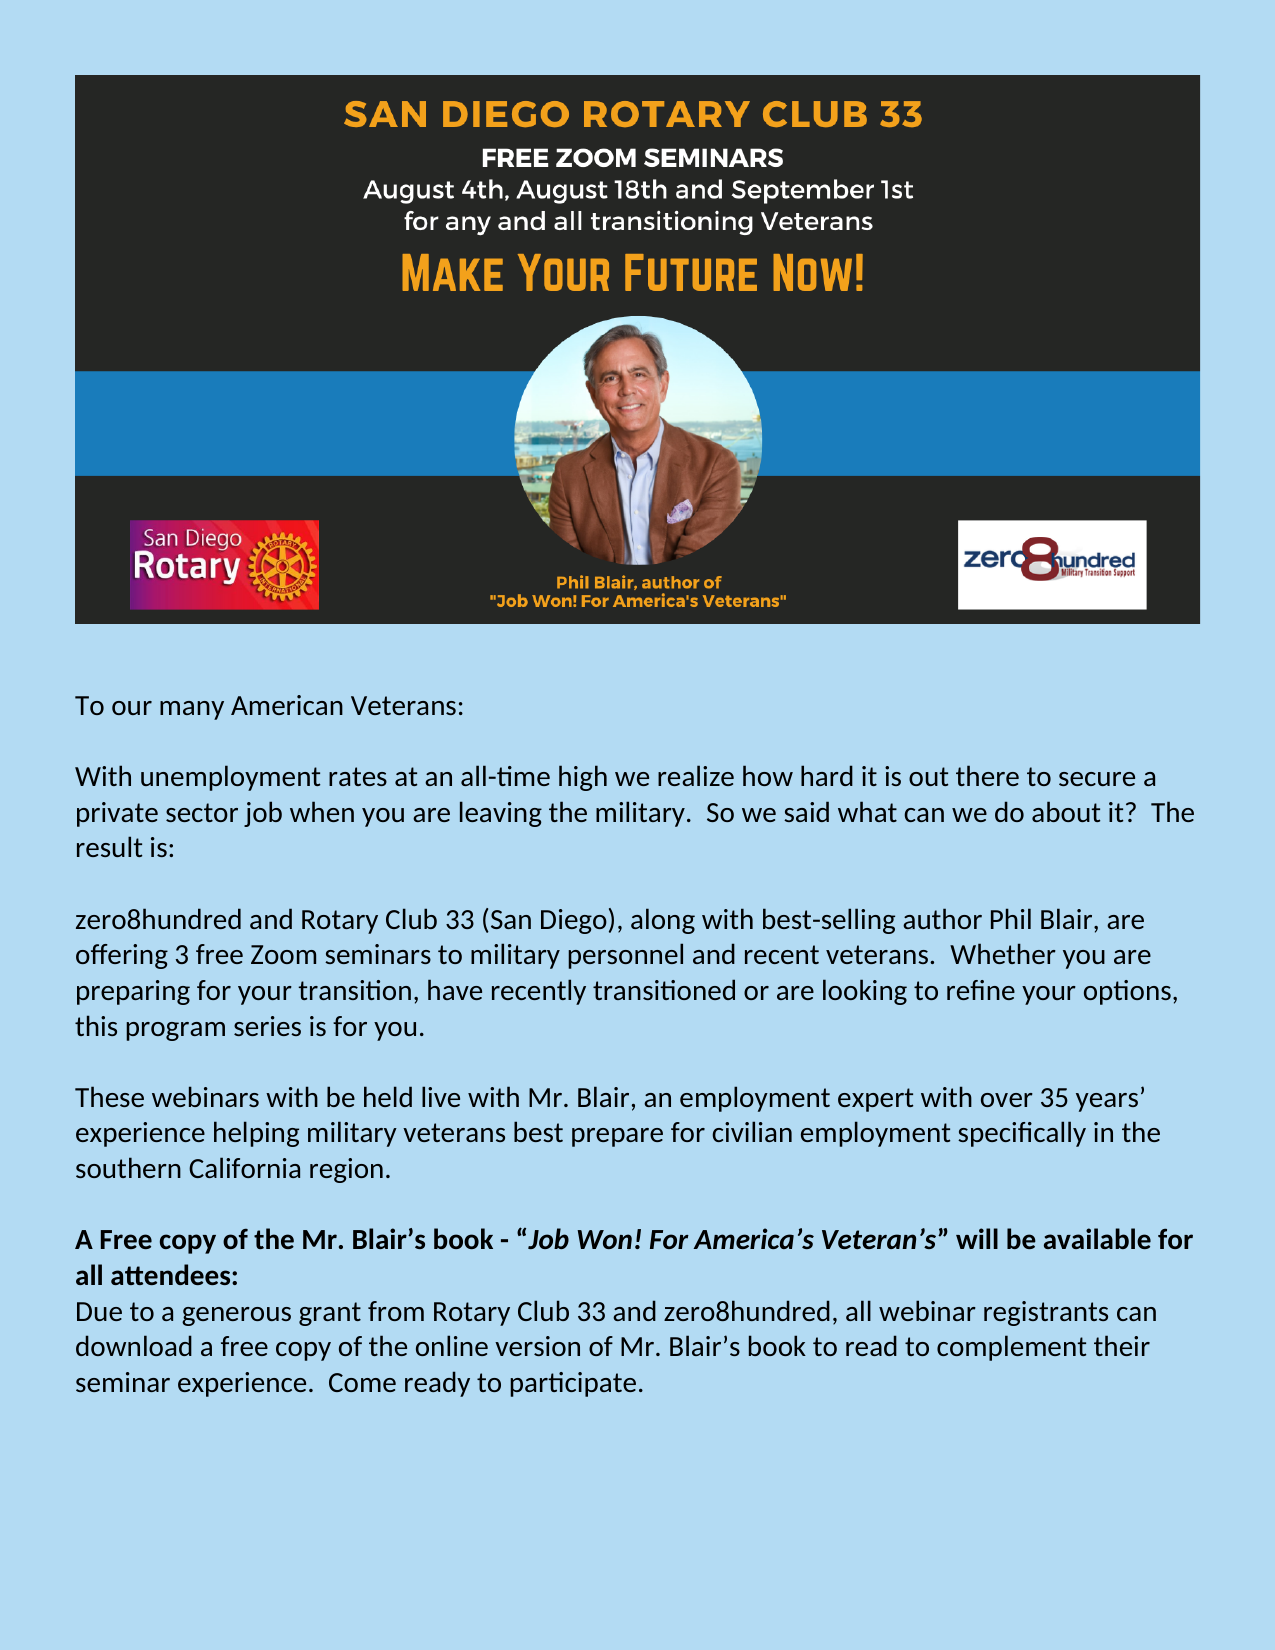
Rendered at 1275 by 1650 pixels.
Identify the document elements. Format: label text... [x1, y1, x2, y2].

text Due to a generous grant from Rotary Club 33 and zero8hundred, all webinar registrants can download a free copy of the online version of Mr. Blair’s book to read to complement their seminar experience. Come ready to participate. [75, 1293, 1200, 1399]
text A Free copy of the Mr. Blair’s book - “Job Won! For America’s Veteran’s” will be available for all attendees: [75, 1221, 1200, 1293]
picture [75, 75, 1200, 624]
text zero8hundred and Rotary Club 33 (San Diego), along with best-selling author Phil Blair, are offering 3 free Zoom seminars to military personnel and recent veterans. Whether you are preparing for your transition, have recently transitioned or are looking to refine your options, this program series is for you. [75, 901, 1200, 1043]
text With unemployment rates at an all-time high we realize how hard it is out there to secure a private sector job when you are leaving the military. So we said what can we do about it? The result is: [75, 758, 1200, 865]
text These webinars with be held live with Mr. Blair, an employment expert with over 35 years’ experience helping military veterans best prepare for civilian employment specifically in the southern California region. [75, 1079, 1200, 1186]
text To our many American Veterans: [75, 687, 1200, 723]
